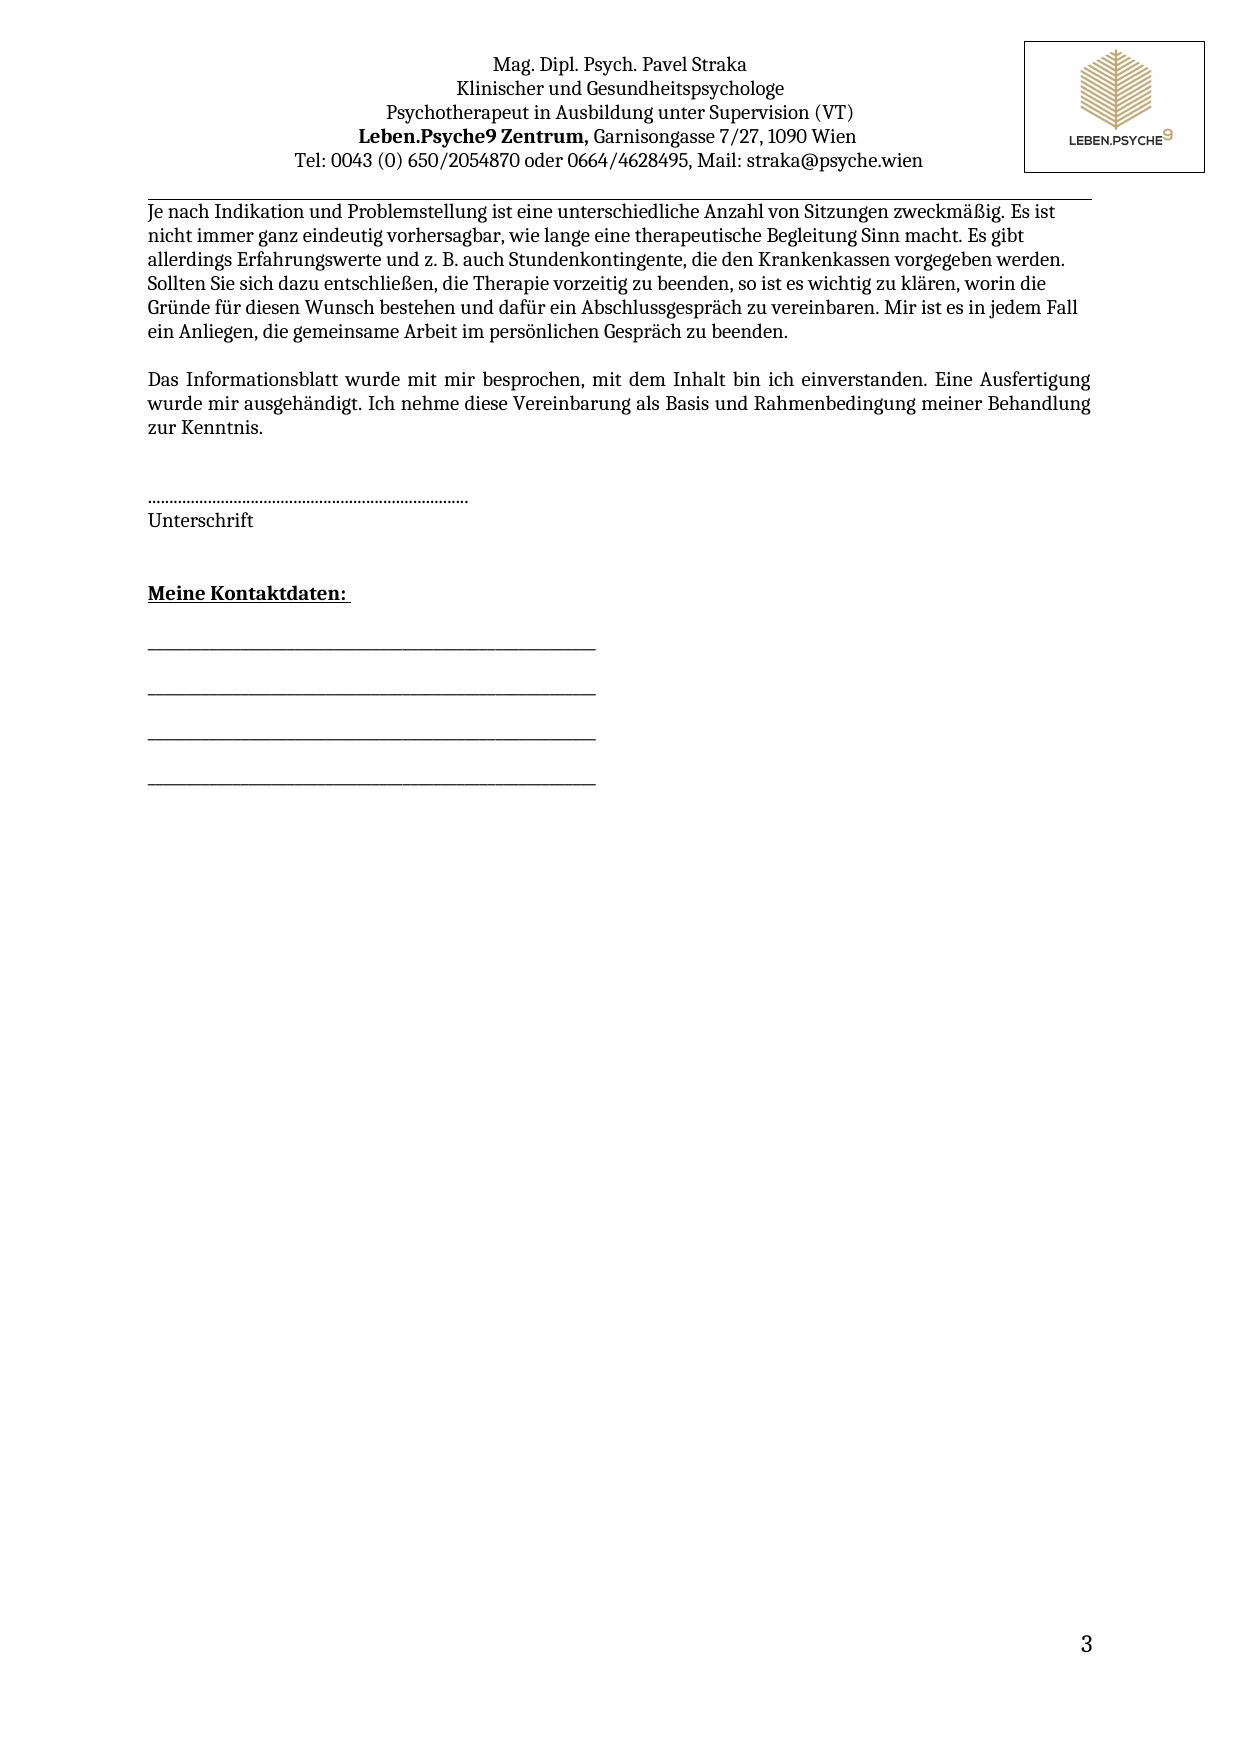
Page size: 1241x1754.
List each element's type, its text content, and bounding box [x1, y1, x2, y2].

text Unterschrift [148, 509, 1092, 533]
text __________________________________________________________ [148, 630, 1092, 654]
text __________________________________________________________ [148, 675, 1092, 699]
text ........................................................................... [148, 485, 1092, 509]
text Das Informationsblatt wurde mit mir besprochen, mit dem Inhalt bin ich einverstanden. Eine Ausfertigung wurde mir ausgehändigt. Ich nehme diese Vereinbarung als Basis und Rahmenbedingung meiner Behandlung zur Kenntnis. [148, 368, 1092, 440]
text Meine Kontaktdaten: [148, 582, 1092, 606]
text __________________________________________________________ [148, 719, 1092, 743]
text __________________________________________________________ [148, 764, 1092, 788]
picture [1039, 49, 1193, 146]
text Je nach Indikation und Problemstellung ist eine unterschiedliche Anzahl von Sitzungen zweckmäßig. Es ist nicht immer ganz eindeutig vorhersagbar, wie lange eine therapeutische Begleitung Sinn macht. Es gibt allerdings Erfahrungswerte und z. B. auch Stundenkontingente, die den Krankenkassen vorgegeben werden. Sollten Sie sich dazu entschließen, die Therapie vorzeitig zu beenden, so ist es wichtig zu klären, worin die Gründe für diesen Wunsch bestehen und dafür ein Abschlussgespräch zu vereinbaren. Mir ist es in jedem Fall ein Anliegen, die gemeinsame Arbeit im persönlichen Gespräch zu beenden. [148, 200, 1092, 344]
